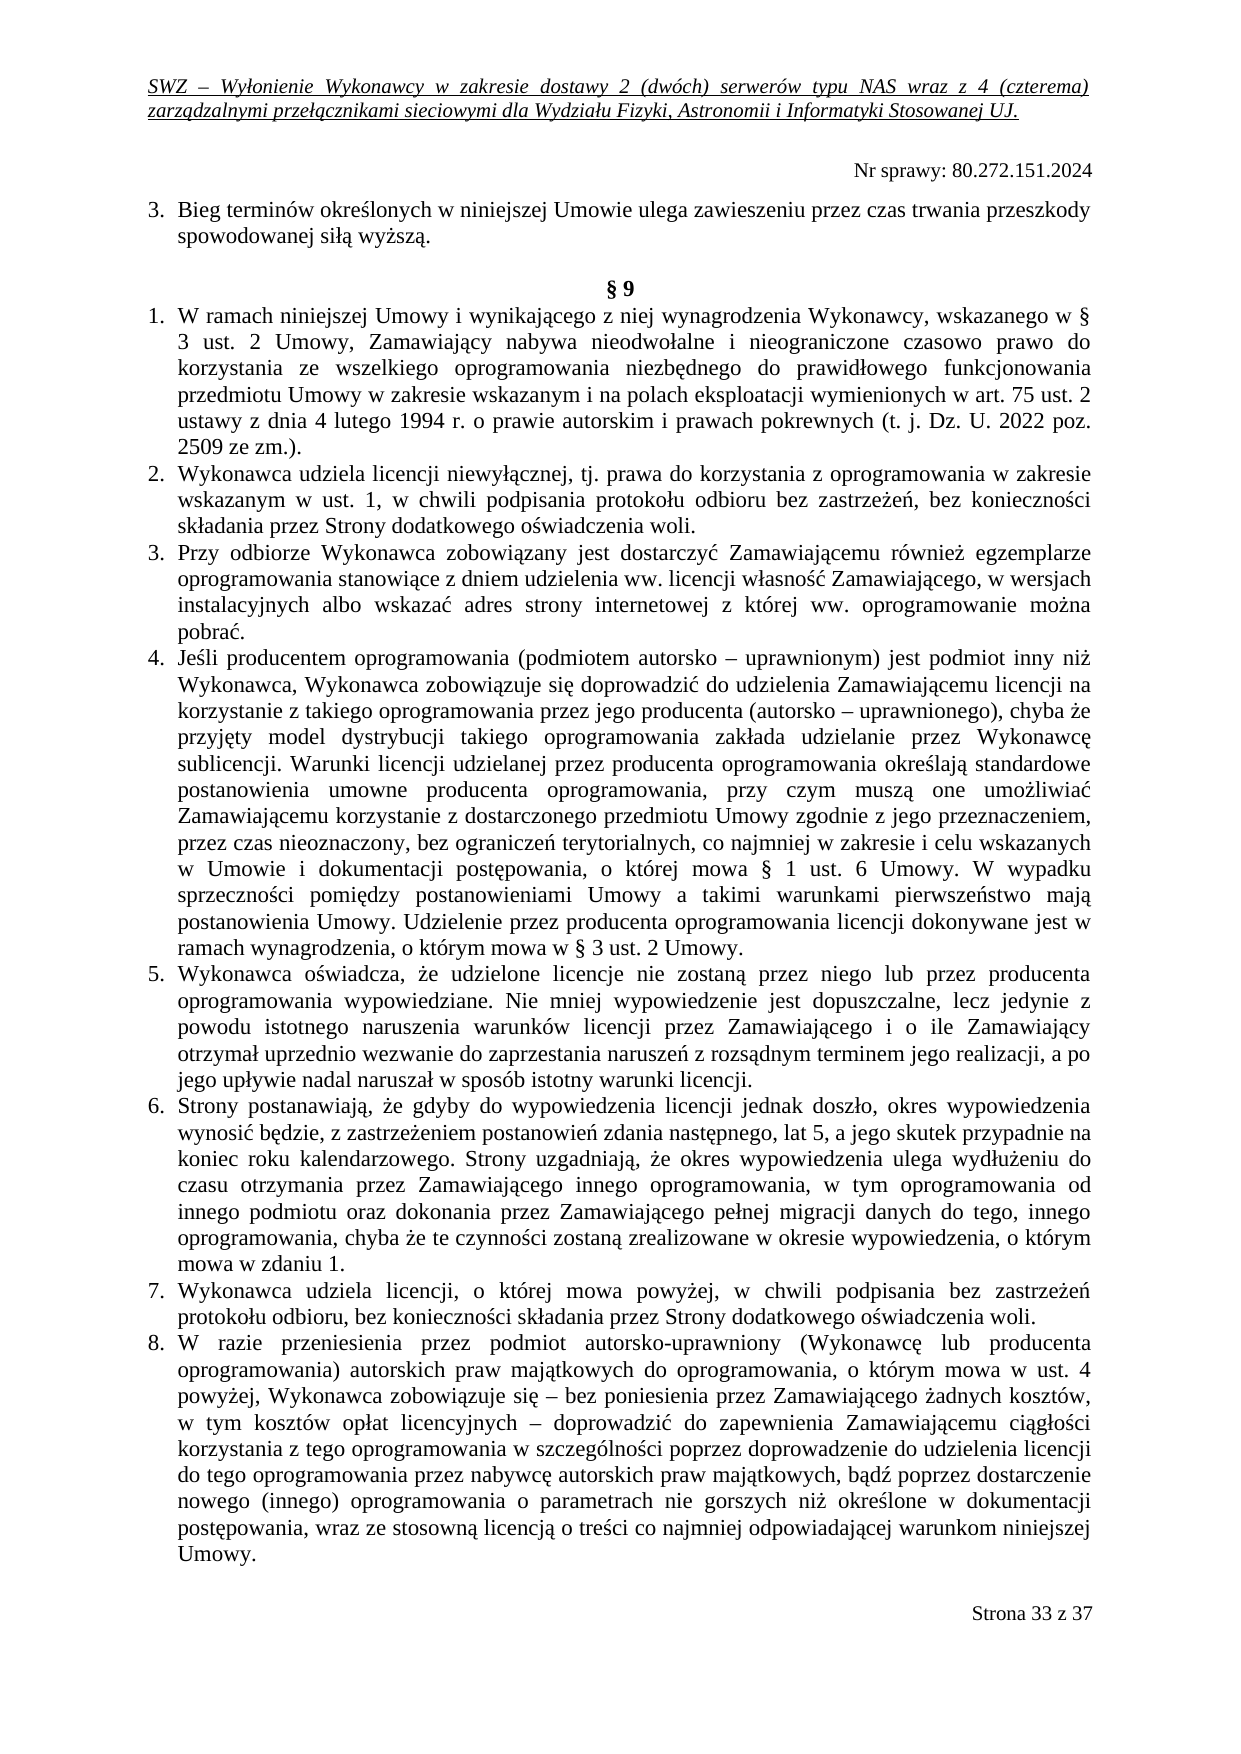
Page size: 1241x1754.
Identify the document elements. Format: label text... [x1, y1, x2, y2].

list Jeśli producentem oprogramowania (podmiotem autorsko – uprawnionym) jest podmiot inny niż Wykonawca, Wykonawca zobowiązuje się doprowadzić do udzielenia Zamawiającemu licencji na korzystanie z takiego oprogramowania przez jego producenta (autorsko – uprawnionego), chyba że przyjęty model dystrybucji takiego oprogramowania zakłada udzielanie przez Wykonawcę sublicencji. Warunki licencji udzielanej przez producenta oprogramowania określają standardowe postanowienia umowne producenta oprogramowania, przy czym muszą one umożliwiać Zamawiającemu korzystanie z dostarczonego przedmiotu Umowy zgodnie z jego przeznaczeniem, przez czas nieoznaczony, bez ograniczeń terytorialnych, co najmniej w zakresie i celu wskazanych w Umowie i dokumentacji postępowania, o której mowa § 1 ust. 6 Umowy. W wypadku sprzeczności pomiędzy postanowieniami Umowy a takimi warunkami pierwszeństwo mają postanowienia Umowy. Udzielenie przez producenta oprogramowania licencji dokonywane jest w ramach wynagrodzenia, o którym mowa w § 3 ust. 2 Umowy. [148, 644, 1092, 961]
list Przy odbiorze Wykonawca zobowiązany jest dostarczyć Zamawiającemu również egzemplarze oprogramowania stanowiące z dniem udzielenia ww. licencji własność Zamawiającego, w wersjach instalacyjnych albo wskazać adres strony internetowej z której ww. oprogramowanie można pobrać. [148, 539, 1092, 644]
text § 9 [148, 275, 1092, 302]
list Bieg terminów określonych w niniejszej Umowie ulega zawieszeniu przez czas trwania przeszkody spowodowanej siłą wyższą. [148, 196, 1092, 249]
list Wykonawca udziela licencji niewyłącznej, tj. prawa do korzystania z oprogramowania w zakresie wskazanym w ust. 1, w chwili podpisania protokołu odbioru bez zastrzeżeń, bez konieczności składania przez Strony dodatkowego oświadczenia woli. [148, 460, 1092, 539]
list W razie przeniesienia przez podmiot autorsko-uprawniony (Wykonawcę lub producenta oprogramowania) autorskich praw majątkowych do oprogramowania, o którym mowa w ust. 4 powyżej, Wykonawca zobowiązuje się – bez poniesienia przez Zamawiającego żadnych kosztów, w tym kosztów opłat licencyjnych – doprowadzić do zapewnienia Zamawiającemu ciągłości korzystania z tego oprogramowania w szczególności poprzez doprowadzenie do udzielenia licencji do tego oprogramowania przez nabywcę autorskich praw majątkowych, bądź poprzez dostarczenie nowego (innego) oprogramowania o parametrach nie gorszych niż określone w dokumentacji postępowania, wraz ze stosowną licencją o treści co najmniej odpowiadającej warunkom niniejszej Umowy. [148, 1329, 1092, 1567]
list Wykonawca oświadcza, że udzielone licencje nie zostaną przez niego lub przez producenta oprogramowania wypowiedziane. Nie mniej wypowiedzenie jest dopuszczalne, lecz jedynie z powodu istotnego naruszenia warunków licencji przez Zamawiającego i o ile Zamawiający otrzymał uprzednio wezwanie do zaprzestania naruszeń z rozsądnym terminem jego realizacji, a po jego upływie nadal naruszał w sposób istotny warunki licencji. [148, 961, 1092, 1092]
list W ramach niniejszej Umowy i wynikającego z niej wynagrodzenia Wykonawcy, wskazanego w § 3 ust. 2 Umowy, Zamawiający nabywa nieodwołalne i nieograniczone czasowo prawo do korzystania ze wszelkiego oprogramowania niezbędnego do prawidłowego funkcjonowania przedmiotu Umowy w zakresie wskazanym i na polach eksploatacji wymienionych w art. 75 ust. 2 ustawy z dnia 4 lutego 1994 r. o prawie autorskim i prawach pokrewnych (t. j. Dz. U. 2022 poz. 2509 ze zm.). [148, 302, 1092, 460]
list Wykonawca udziela licencji, o której mowa powyżej, w chwili podpisania bez zastrzeżeń protokołu odbioru, bez konieczności składania przez Strony dodatkowego oświadczenia woli. [148, 1277, 1092, 1329]
list Strony postanawiają, że gdyby do wypowiedzenia licencji jednak doszło, okres wypowiedzenia wynosić będzie, z zastrzeżeniem postanowień zdania następnego, lat 5, a jego skutek przypadnie na koniec roku kalendarzowego. Strony uzgadniają, że okres wypowiedzenia ulega wydłużeniu do czasu otrzymania przez Zamawiającego innego oprogramowania, w tym oprogramowania od innego podmiotu oraz dokonania przez Zamawiającego pełnej migracji danych do tego, innego oprogramowania, chyba że te czynności zostaną zrealizowane w okresie wypowiedzenia, o którym mowa w zdaniu 1. [148, 1092, 1092, 1277]
